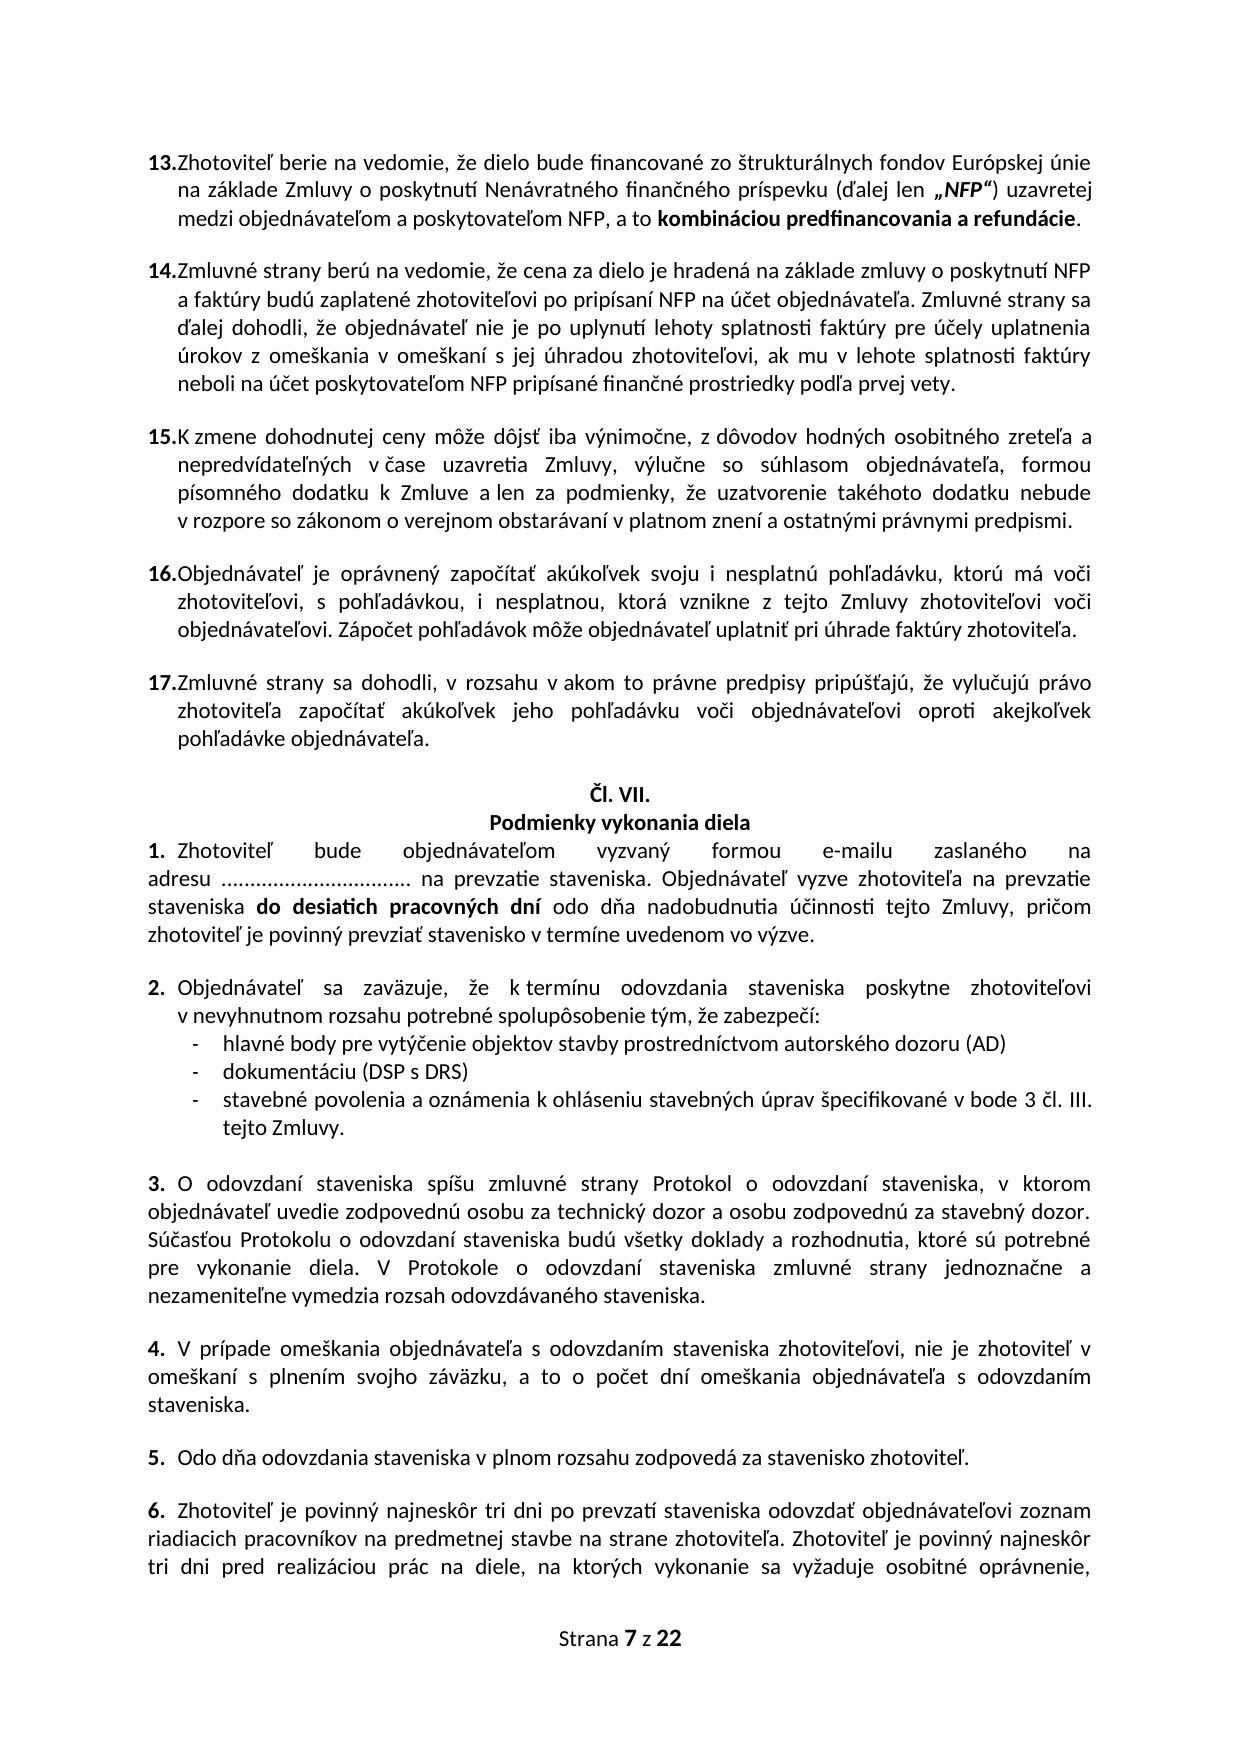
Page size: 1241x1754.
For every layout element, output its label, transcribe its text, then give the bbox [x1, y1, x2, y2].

list hlavné body pre vytýčenie objektov stavby prostredníctvom autorského dozoru (AD) [192, 1029, 1093, 1057]
list O odovzdaní staveniska spíšu zmluvné strany Protokol o odovzdaní staveniska, v ktorom objednávateľ uvedie zodpovednú osobu za technický dozor a osobu zodpovednú za stavebný dozor. Súčasťou Protokolu o odovzdaní staveniska budú všetky doklady a rozhodnutia, ktoré sú potrebné pre vykonanie diela. V Protokole o odovzdaní staveniska zmluvné strany jednoznačne a nezameniteľne vymedzia rozsah odovzdávaného staveniska. [148, 1169, 1093, 1309]
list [148, 1496, 1093, 1581]
text Čl. VII. [148, 780, 1093, 808]
list dokumentáciu (DSP s DRS) [192, 1057, 1093, 1085]
list Objednávateľ je oprávnený započítať akúkoľvek svoju i nesplatnú pohľadávku, ktorú má voči zhotoviteľovi, s pohľadávkou, i nesplatnou, ktorá vznikne z tejto Zmluvy zhotoviteľovi voči objednávateľovi. Zápočet pohľadávok môže objednávateľ uplatniť pri úhrade faktúry zhotoviteľa. [148, 559, 1093, 643]
list stavebné povolenia a oznámenia k ohláseniu stavebných úprav špecifikované v bode 3 čl. III. tejto Zmluvy. [192, 1085, 1093, 1141]
list Odo dňa odovzdania staveniska v plnom rozsahu zodpovedá za stavenisko zhotoviteľ. [148, 1443, 1093, 1471]
list Objednávateľ sa zaväzuje, že k termínu odovzdania staveniska poskytne zhotoviteľovi v nevyhnutnom rozsahu potrebné spolupôsobenie tým, že zabezpečí: [148, 973, 1093, 1029]
list Zhotoviteľ bude objednávateľom vyzvaný formou e-mailu zaslaného na adresu ................................. na prevzatie staveniska. Objednávateľ vyzve zhotoviteľa na prevzatie staveniska do desiatich pracovných dní odo dňa nadobudnutia účinnosti tejto Zmluvy, pričom zhotoviteľ je povinný prevziať stavenisko v termíne uvedenom vo výzve. [148, 836, 1093, 948]
list Zmluvné strany berú na vedomie, že cena za dielo je hradená na základe zmluvy o poskytnutí NFP a faktúry budú zaplatené zhotoviteľovi po pripísaní NFP na účet objednávateľa. Zmluvné strany sa ďalej dohodli, že objednávateľ nie je po uplynutí lehoty splatnosti faktúry pre účely uplatnenia úrokov z omeškania v omeškaní s jej úhradou zhotoviteľovi, ak mu v lehote splatnosti faktúry neboli na účet poskytovateľom NFP pripísané finančné prostriedky podľa prvej vety. [148, 257, 1093, 397]
text Podmienky vykonania diela [148, 808, 1093, 836]
list V prípade omeškania objednávateľa s odovzdaním staveniska zhotoviteľovi, nie je zhotoviteľ v omeškaní s plnením svojho záväzku, a to o počet dní omeškania objednávateľa s odovzdaním staveniska. [148, 1334, 1093, 1418]
list Zmluvné strany sa dohodli, v rozsahu v akom to právne predpisy pripúšťajú, že vylučujú právo zhotoviteľa započítať akúkoľvek jeho pohľadávku voči objednávateľovi oproti akejkoľvek pohľadávke objednávateľa. [148, 668, 1093, 752]
list K zmene dohodnutej ceny môže dôjsť iba výnimočne, z dôvodov hodných osobitného zreteľa a nepredvídateľných v čase uzavretia Zmluvy, výlučne so súhlasom objednávateľa, formou písomného dodatku k Zmluve a len za podmienky, že uzatvorenie takéhoto dodatku nebude v rozpore so zákonom o verejnom obstarávaní v platnom znení a ostatnými právnymi predpismi. [148, 422, 1093, 534]
list Zhotoviteľ berie na vedomie, že dielo bude financované zo štrukturálnych fondov Európskej únie na základe Zmluvy o poskytnutí Nenávratného finančného príspevku (ďalej len „NFP“) uzavretej medzi objednávateľom a poskytovateľom NFP, a to kombináciou predfinancovania a refundácie. [148, 148, 1093, 232]
